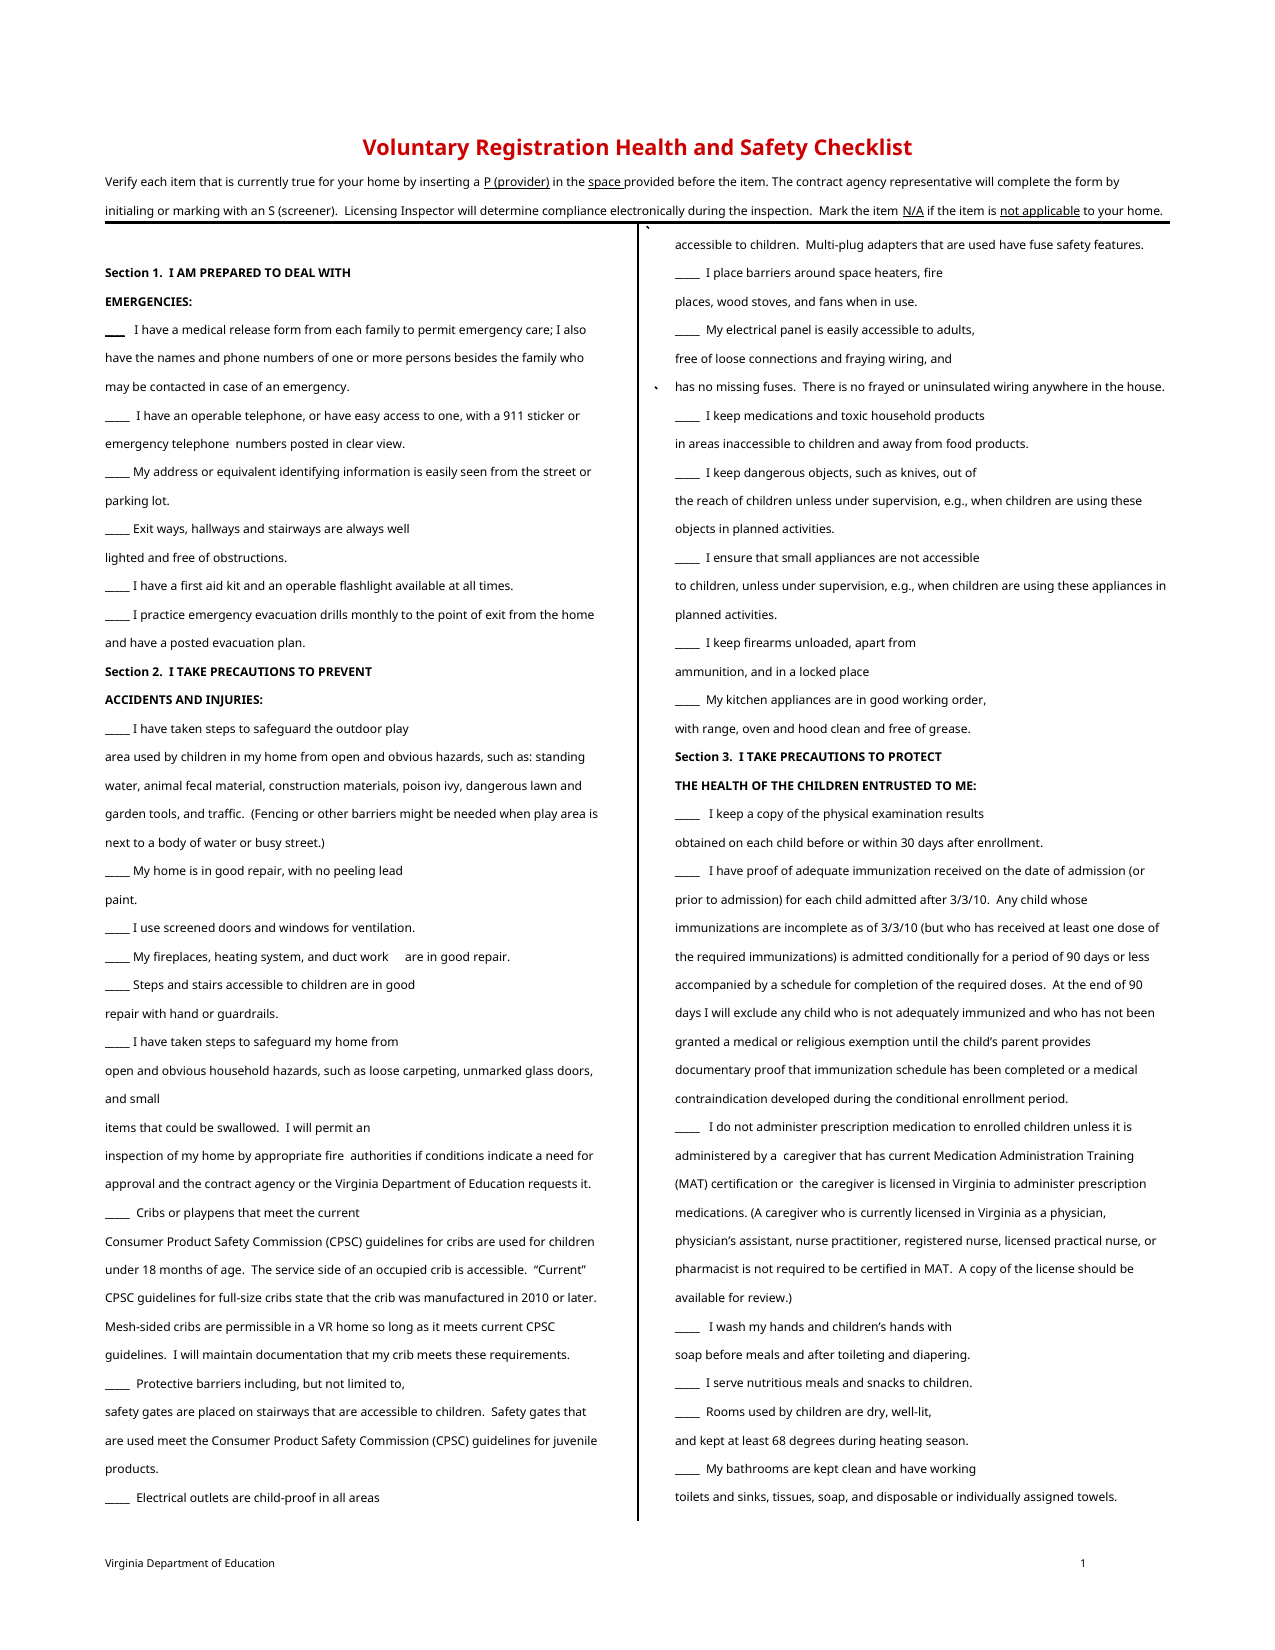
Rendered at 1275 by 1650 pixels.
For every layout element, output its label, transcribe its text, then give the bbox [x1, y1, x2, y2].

text soap before meals and after toileting and diapering. [675, 1334, 1170, 1363]
text _____ Rooms used by children are dry, well-lit, [675, 1392, 1170, 1420]
text places, wood stoves, and fans when in use. [675, 281, 1170, 310]
text _____ I keep dangerous objects, such as knives, out of [675, 452, 1170, 481]
text open and obvious household hazards, such as loose carpeting, unmarked glass doors, and small [105, 1050, 600, 1107]
text in areas inaccessible to children and away from food products. [675, 424, 1170, 452]
text Section 2. I TAKE PRECAUTIONS TO PREVENT [105, 652, 600, 680]
text repair with hand or guardrails. [105, 993, 600, 1022]
text Section 1. I AM PREPARED TO DEAL WITH [105, 253, 600, 281]
text paint. [105, 879, 600, 908]
text the reach of children unless under supervision, e.g., when children are using these objects in planned activities. [675, 481, 1170, 537]
text _____ My fireplaces, heating system, and duct work are in good repair. [105, 936, 600, 965]
text ACCIDENTS AND INJURIES: [105, 680, 600, 708]
text _____ Exit ways, hallways and stairways are always well [105, 509, 600, 537]
text Verify each item that is currently true for your home by inserting a P (provider) in the space provided before the item. The contract agency representative will complete the form by initialing or marking with an S (screener). Licensing Inspector will determine compliance electronically during the inspection. Mark the item N/A if the item is not applicable to your home. [105, 162, 1170, 221]
text THE HEALTH OF THE CHILDREN ENTRUSTED TO ME: [675, 765, 1170, 794]
text ammunition, and in a locked place [675, 651, 1170, 680]
text _____ Cribs or playpens that meet the current [105, 1193, 600, 1221]
text area used by children in my home from open and obvious hazards, such as: standing water, animal fecal material, construction materials, poison ivy, dangerous lawn and garden tools, and traffic. (Fencing or other barriers might be needed when play area is next to a body of water or busy street.) [105, 737, 600, 851]
text _____ I place barriers around space heaters, fire [675, 253, 1170, 281]
text items that could be swallowed. I will permit an [105, 1107, 600, 1136]
text _____ I have an operable telephone, or have easy access to one, with a 911 sticker or emergency telephone numbers posted in clear view. [105, 395, 600, 452]
text _____ I keep a copy of the physical examination results [675, 794, 1170, 822]
text free of loose connections and fraying wiring, and [675, 338, 1170, 367]
text _____ I have taken steps to safeguard my home from [105, 1022, 600, 1050]
text _____ I serve nutritious meals and snacks to children. [675, 1363, 1170, 1392]
text ____ I have a medical release form from each family to permit emergency care; I also have the names and phone numbers of one or more persons besides the family who may be contacted in case of an emergency. [105, 310, 600, 395]
text Section 3. I TAKE PRECAUTIONS TO PROTECT [675, 737, 1170, 765]
text with range, oven and hood clean and free of grease. [675, 708, 1170, 737]
text EMERGENCIES: [105, 281, 600, 309]
text _____ My kitchen appliances are in good working order, [675, 680, 1170, 708]
text accessible to children. Multi-plug adapters that are used have fuse safety features. [675, 224, 1170, 253]
text has no missing fuses. There is no frayed or uninsulated wiring anywhere in the house. [675, 367, 1170, 395]
text _____ My address or equivalent identifying information is easily seen from the street or parking lot. [105, 452, 600, 509]
text _____ My home is in good repair, with no peeling lead [105, 851, 600, 879]
text _____ Protective barriers including, but not limited to, [105, 1363, 600, 1392]
text and kept at least 68 degrees during heating season. [675, 1420, 1170, 1448]
text _____ I ensure that small appliances are not accessible [675, 538, 1170, 566]
text _____ I have a first aid kit and an operable flashlight available at all times. [105, 566, 600, 594]
text _____ I keep medications and toxic household products [675, 395, 1170, 424]
text safety gates are placed on stairways that are accessible to children. Safety gates that are used meet the Consumer Product Safety Commission (CPSC) guidelines for juvenile products. [105, 1392, 600, 1477]
text toilets and sinks, tissues, soap, and disposable or individually assigned towels. [675, 1477, 1170, 1506]
text _____ I use screened doors and windows for ventilation. [105, 908, 600, 936]
text inspection of my home by appropriate fire authorities if conditions indicate a need for approval and the contract agency or the Virginia Department of Education requests it. [105, 1136, 600, 1193]
subtitle Voluntary Registration Health and Safety Checklist [105, 111, 1170, 162]
text _____ I wash my hands and children’s hands with [675, 1306, 1170, 1334]
text _____ I have proof of adequate immunization received on the date of admission (or prior to admission) for each child admitted after 3/3/10. Any child whose immunizations are incomplete as of 3/3/10 (but who has received at least one dose of the required immunizations) is admitted conditionally for a period of 90 days or less accompanied by a schedule for completion of the required doses. At the end of 90 days I will exclude any child who is not adequately immunized and who has not been granted a medical or religious exemption until the child’s parent provides documentary proof that immunization schedule has been completed or a medical contraindication developed during the conditional enrollment period. [675, 851, 1170, 1107]
text _____ I keep firearms unloaded, apart from [675, 623, 1170, 651]
text _____ I do not administer prescription medication to enrolled children unless it is administered by a caregiver that has current Medication Administration Training (MAT) certification or the caregiver is licensed in Virginia to administer prescription medications. (A caregiver who is currently licensed in Virginia as a physician, physician’s assistant, nurse practitioner, registered nurse, licensed practical nurse, or pharmacist is not required to be certified in MAT. A copy of the license should be available for review.) [675, 1107, 1170, 1306]
text _____ I have taken steps to safeguard the outdoor play [105, 708, 600, 737]
text Consumer Product Safety Commission (CPSC) guidelines for cribs are used for children under 18 months of age. The service side of an occupied crib is accessible. “Current” CPSC guidelines for full-size cribs state that the crib was manufactured in 2010 or later. Mesh-sided cribs are permissible in a VR home so long as it meets current CPSC guidelines. I will maintain documentation that my crib meets these requirements. [105, 1221, 600, 1363]
text obtained on each child before or within 30 days after enrollment. [675, 822, 1170, 851]
text lighted and free of obstructions. [105, 537, 600, 566]
text _____ My bathrooms are kept clean and have working [675, 1449, 1170, 1477]
text to children, unless under supervision, e.g., when children are using these appliances in planned activities. [675, 566, 1170, 623]
text _____ Steps and stairs accessible to children are in good [105, 965, 600, 993]
text _____ Electrical outlets are child-proof in all areas [105, 1477, 600, 1506]
text _____ My electrical panel is easily accessible to adults, [675, 310, 1170, 338]
text _____ I practice emergency evacuation drills monthly to the point of exit from the home and have a posted evacuation plan. [105, 594, 600, 651]
